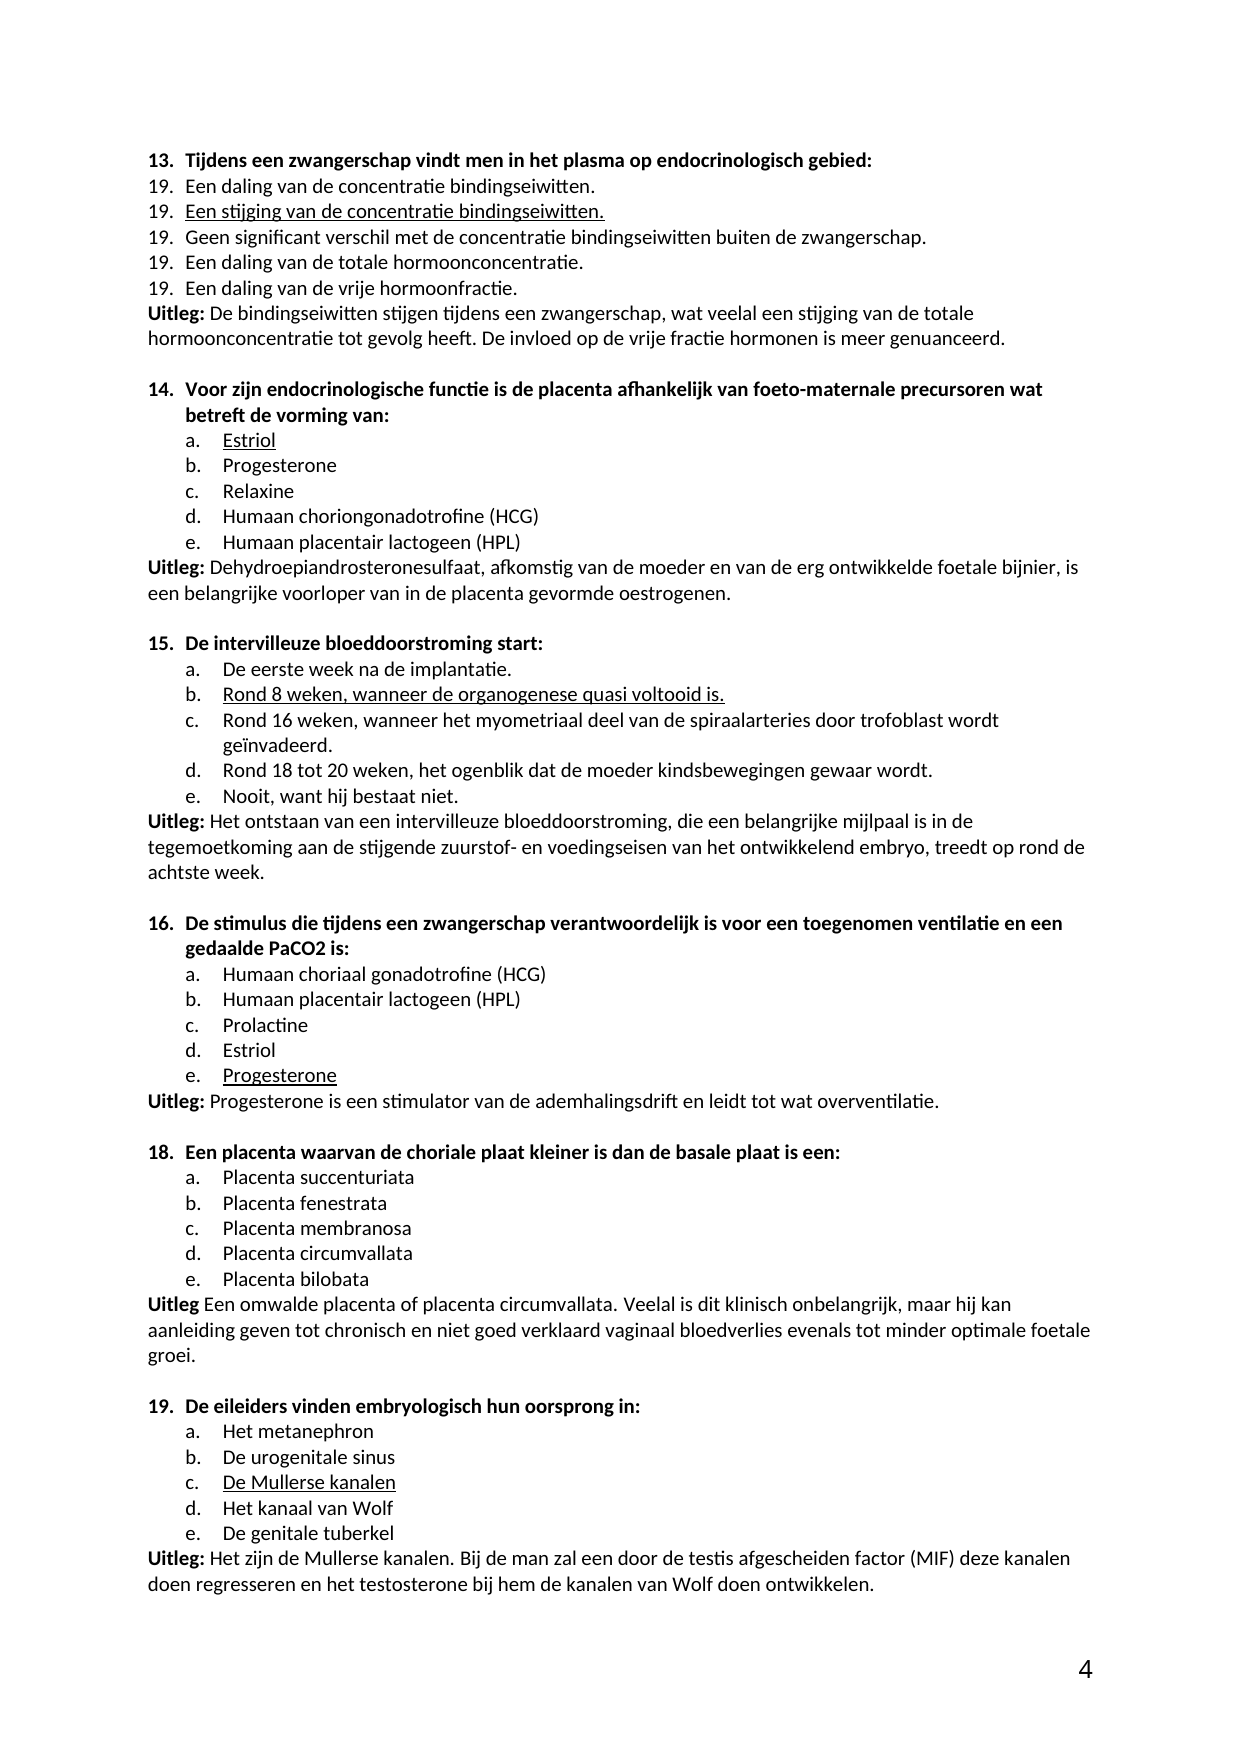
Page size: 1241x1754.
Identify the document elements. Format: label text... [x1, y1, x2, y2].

list Relaxine [185, 478, 1093, 503]
list Voor zijn endocrinologische functie is de placenta afhankelijk van foeto-maternale precursoren wat betreft de vorming van: [148, 376, 1093, 427]
list Placenta succenturiata [185, 1164, 1093, 1190]
list Nooit, want hij bestaat niet. [185, 783, 1093, 808]
list Progesterone [185, 1063, 1093, 1088]
list Geen significant verschil met de concentratie bindingseiwitten buiten de zwangerschap. [148, 224, 1093, 249]
list Rond 8 weken, wanneer de organogenese quasi voltooid is. [185, 681, 1093, 707]
list Het kanaal van Wolf [185, 1495, 1093, 1520]
list Estriol [185, 1037, 1093, 1063]
list Rond 18 tot 20 weken, het ogenblik dat de moeder kindsbewegingen gewaar wordt. [185, 758, 1093, 783]
list Estriol [185, 427, 1093, 453]
list Rond 16 weken, wanneer het myometriaal deel van de spiraalarteries door trofoblast wordt geïnvadeerd. [185, 707, 1093, 758]
list De stimulus die tijdens een zwangerschap verantwoordelijk is voor een toegenomen ventilatie en een gedaalde PaCO2 is: [148, 910, 1093, 961]
text Uitleg: Het zijn de Mullerse kanalen. Bij de man zal een door de testis afgescheiden factor (MIF) deze kanalen doen regresseren en het testosterone bij hem de kanalen van Wolf doen ontwikkelen. [148, 1546, 1093, 1596]
list De eerste week na de implantatie. [185, 656, 1093, 681]
list Prolactine [185, 1012, 1093, 1037]
list De urogenitale sinus [185, 1444, 1093, 1469]
list Progesterone [185, 453, 1093, 478]
list De eileiders vinden embryologisch hun oorsprong in: [148, 1393, 1093, 1418]
list Humaan placentair lactogeen (HPL) [185, 529, 1093, 554]
text Uitleg: Dehydroepiandrosteronesulfaat, afkomstig van de moeder en van de erg ontwikkelde foetale bijnier, is een belangrijke voorloper van in de placenta gevormde oestrogenen. [148, 554, 1093, 605]
list De genitale tuberkel [185, 1520, 1093, 1546]
list Een daling van de concentratie bindingseiwitten. [148, 173, 1093, 198]
list Placenta fenestrata [185, 1190, 1093, 1215]
list Humaan choriongonadotrofine (HCG) [185, 503, 1093, 529]
list De Mullerse kanalen [185, 1469, 1093, 1495]
list Placenta circumvallata [185, 1241, 1093, 1266]
list Een daling van de vrije hormoonfractie. [148, 275, 1093, 300]
text Uitleg Een omwalde placenta of placenta circumvallata. Veelal is dit klinisch onbelangrijk, maar hij kan aanleiding geven tot chronisch en niet goed verklaard vaginaal bloedverlies evenals tot minder optimale foetale groei. [148, 1291, 1093, 1368]
list Humaan choriaal gonadotrofine (HCG) [185, 961, 1093, 986]
list Placenta bilobata [185, 1266, 1093, 1291]
list Een placenta waarvan de choriale plaat kleiner is dan de basale plaat is een: [148, 1139, 1093, 1164]
text Uitleg: Het ontstaan van een intervilleuze bloeddoorstroming, die een belangrijke mijlpaal is in de tegemoetkoming aan de stijgende zuurstof- en voedingseisen van het ontwikkelend embryo, treedt op rond de achtste week. [148, 808, 1093, 885]
list Tijdens een zwangerschap vindt men in het plasma op endocrinologisch gebied: [148, 148, 1093, 173]
list Een daling van de totale hormoonconcentratie. [148, 249, 1093, 275]
text Uitleg: De bindingseiwitten stijgen tijdens een zwangerschap, wat veelal een stijging van de totale hormoonconcentratie tot gevolg heeft. De invloed op de vrije fractie hormonen is meer genuanceerd. [148, 300, 1093, 351]
list Het metanephron [185, 1418, 1093, 1444]
list Placenta membranosa [185, 1215, 1093, 1241]
list De intervilleuze bloeddoorstroming start: [148, 631, 1093, 656]
list Een stijging van de concentratie bindingseiwitten. [148, 198, 1093, 224]
list Humaan placentair lactogeen (HPL) [185, 986, 1093, 1012]
text Uitleg: Progesterone is een stimulator van de ademhalingsdrift en leidt tot wat overventilatie. [148, 1088, 1093, 1113]
